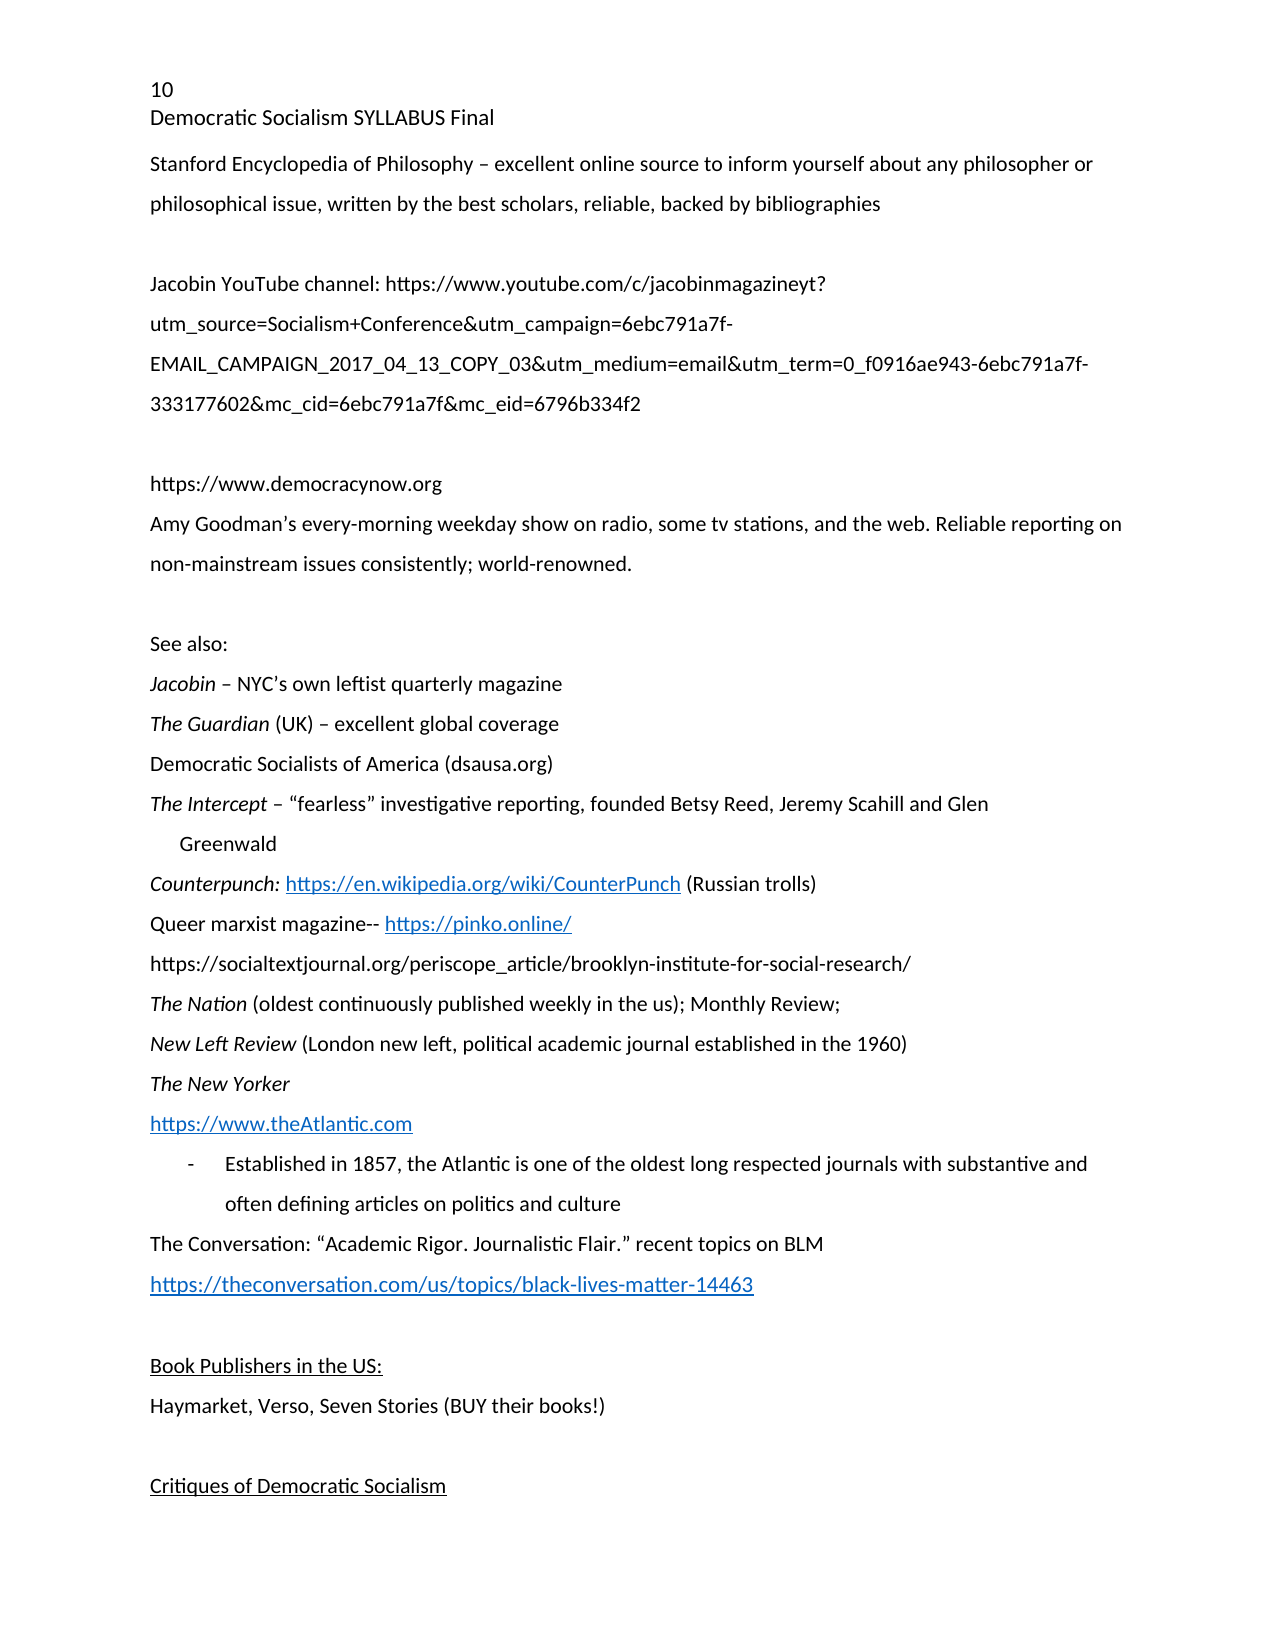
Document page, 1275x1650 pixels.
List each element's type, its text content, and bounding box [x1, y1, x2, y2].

text Critiques of Democratic Socialism [150, 1472, 1125, 1499]
text Stanford Encyclopedia of Philosophy – excellent online source to inform yourself about any philosopher or philosophical issue, written by the best scholars, reliable, backed by bibliographies [150, 150, 1125, 217]
text Book Publishers in the US: [150, 1352, 1125, 1379]
text https://socialtextjournal.org/periscope_article/brooklyn-institute-for-social-research/ [150, 950, 1125, 977]
text Amy Goodman’s every-morning weekday show on radio, some tv stations, and the web. Reliable reporting on non-mainstream issues consistently; world-renowned. [150, 510, 1125, 577]
text New Left Review (London new left, political academic journal established in the 1960) [150, 1030, 1125, 1057]
text Democratic Socialists of America (dsausa.org) [150, 750, 1125, 777]
text The New Yorker [150, 1070, 1125, 1097]
text The Nation (oldest continuously published weekly in the us); Monthly Review; [150, 990, 1125, 1017]
text https://theconversation.com/us/topics/black-lives-matter-14463 [150, 1270, 1125, 1298]
text https://www.theAtlantic.com [150, 1110, 1125, 1137]
text See also: [150, 630, 1125, 657]
text The Conversation: “Academic Rigor. Journalistic Flair.” recent topics on BLM [150, 1230, 1125, 1257]
list Established in 1857, the Atlantic is one of the oldest long respected journals with substantive and often defining articles on politics and culture [187, 1150, 1125, 1217]
text The Guardian (UK) – excellent global coverage [150, 710, 1125, 737]
text Queer marxist magazine-- https://pinko.online/ [150, 910, 1125, 937]
text Jacobin – NYC’s own leftist quarterly magazine [150, 670, 1125, 697]
text Counterpunch: https://en.wikipedia.org/wiki/CounterPunch (Russian trolls) [150, 870, 1125, 897]
text Jacobin YouTube channel: https://www.youtube.com/c/jacobinmagazineyt?utm_source=Socialism+Conference&utm_campaign=6ebc791a7f-EMAIL_CAMPAIGN_2017_04_13_COPY_03&utm_medium=email&utm_term=0_f0916ae943-6ebc791a7f-333177602&mc_cid=6ebc791a7f&mc_eid=6796b334f2 [150, 270, 1125, 417]
text Greenwald [150, 830, 1125, 857]
text Haymarket, Verso, Seven Stories (BUY their books!) [150, 1392, 1125, 1419]
text https://www.democracynow.org [150, 470, 1125, 497]
text The Intercept – “fearless” investigative reporting, founded Betsy Reed, Jeremy Scahill and Glen [150, 790, 1125, 817]
